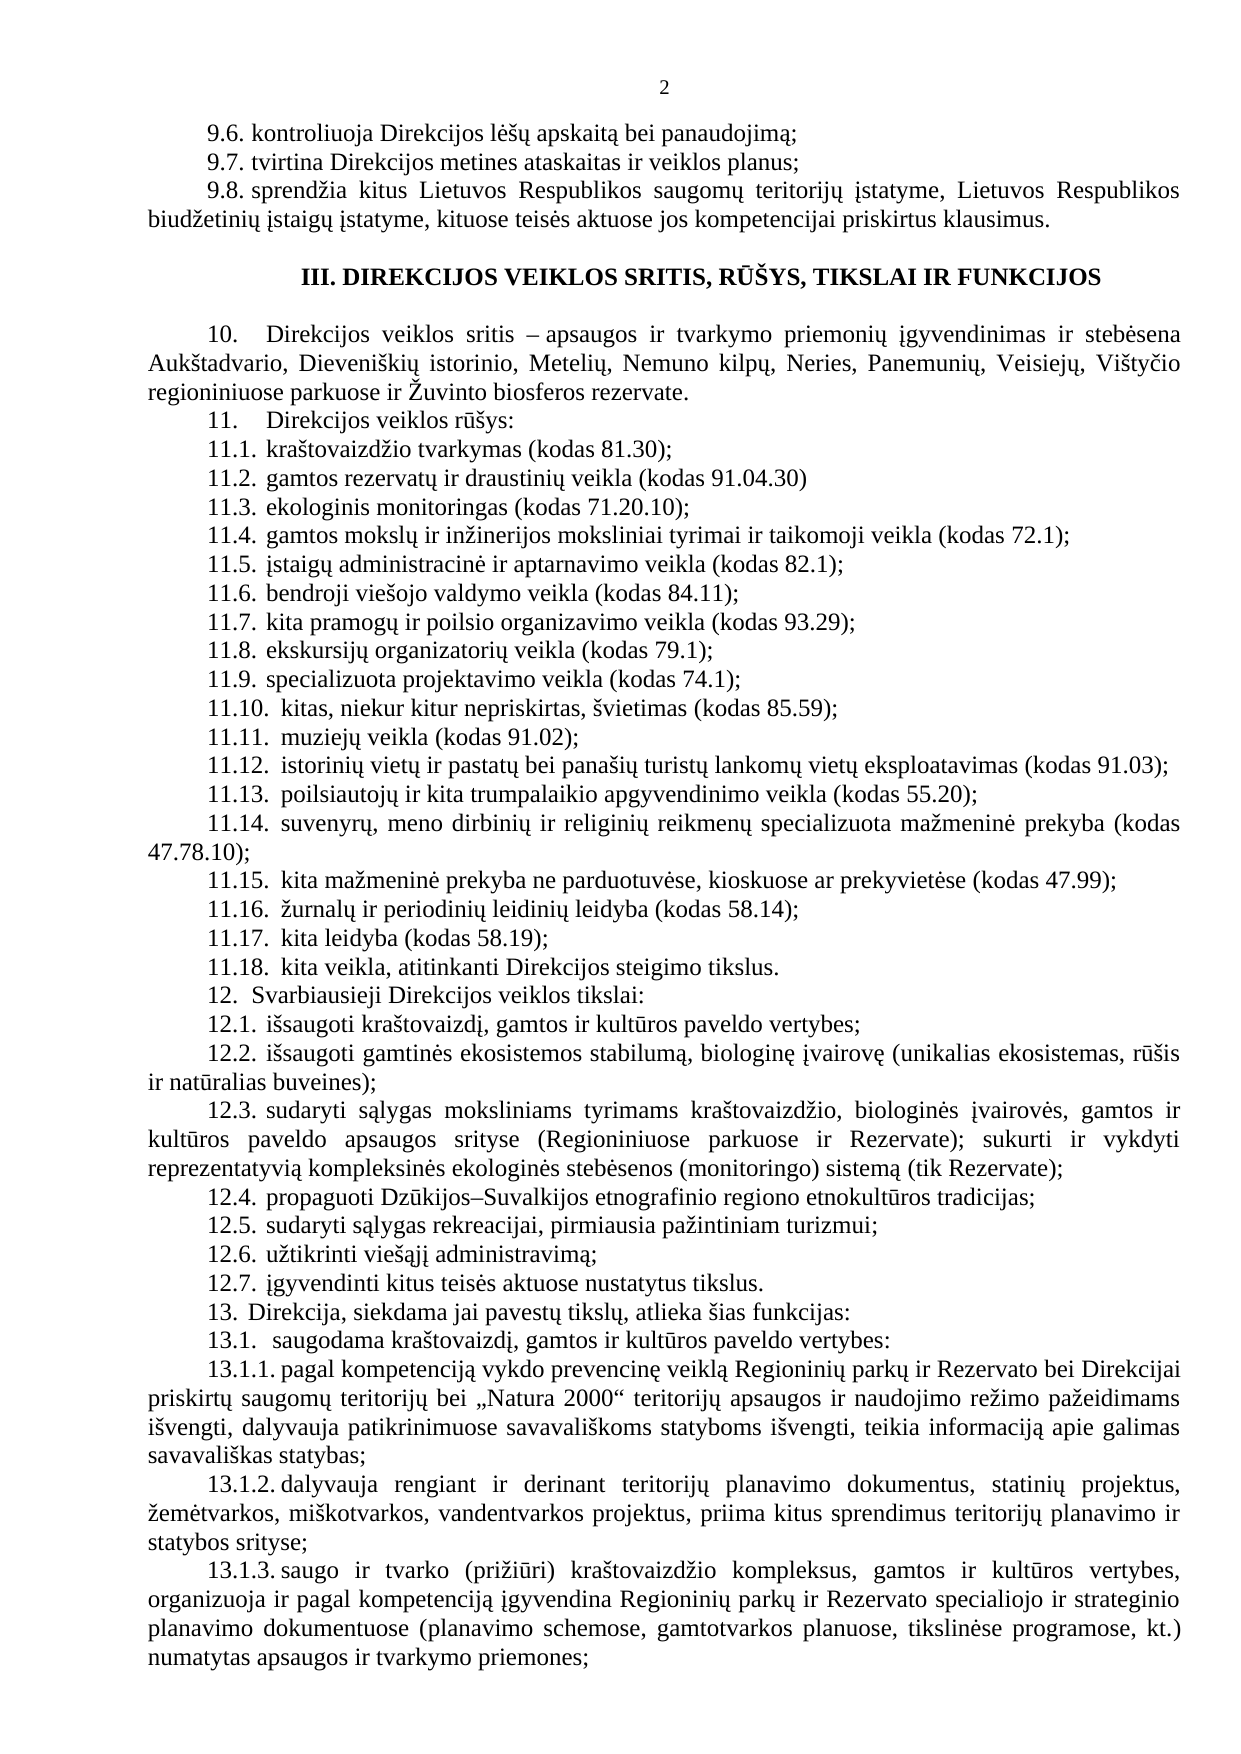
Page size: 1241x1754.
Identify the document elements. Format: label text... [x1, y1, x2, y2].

list pagal kompetenciją vykdo prevencinę veiklą Regioninių parkų ir Rezervato bei Direkcijai priskirtų saugomų teritorijų bei „Natura 2000“ teritorijų apsaugos ir naudojimo režimo pažeidimams išvengti, dalyvauja patikrinimuose savavališkoms statyboms išvengti, teikia informaciją apie galimas savavališkas statybas; [148, 1354, 1181, 1469]
list ekskursijų organizatorių veikla (kodas 79.1); [207, 636, 1181, 664]
list gamtos rezervatų ir draustinių veikla (kodas 91.04.30) [207, 463, 1181, 492]
text III. DIREKCIJOS VEIKLOS SRITIS, RŪŠYS, TIKSLAI IR FUNKCIJOS [148, 262, 1181, 291]
list Direkcija, siekdama jai pavestų tikslų, atlieka šias funkcijas: [148, 1297, 1181, 1326]
list tvirtina Direkcijos metines ataskaitas ir veiklos planus; [148, 147, 1181, 176]
list specializuota projektavimo veikla (kodas 74.1); [207, 664, 1181, 693]
list suvenyrų, meno dirbinių ir religinių reikmenų specializuota mažmeninė prekyba (kodas 47.78.10); [148, 808, 1181, 866]
list muziejų veikla (kodas 91.02); [207, 722, 1181, 751]
list gamtos mokslų ir inžinerijos moksliniai tyrimai ir taikomoji veikla (kodas 72.1); [207, 521, 1181, 549]
list kita veikla, atitinkanti Direkcijos steigimo tikslus. [207, 952, 1181, 981]
list Direkcijos veiklos rūšys: [207, 406, 1181, 434]
list kita leidyba (kodas 58.19); [207, 923, 1181, 952]
list saugo ir tvarko (prižiūri) kraštovaizdžio kompleksus, gamtos ir kultūros vertybes, organizuoja ir pagal kompetenciją įgyvendina Regioninių parkų ir Rezervato specialiojo ir strateginio planavimo dokumentuose (planavimo schemose, gamtotvarkos planuose, tikslinėse programose, kt.) numatytas apsaugos ir tvarkymo priemones; [148, 1556, 1181, 1671]
list kontroliuoja Direkcijos lėšų apskaitą bei panaudojimą; [148, 118, 1181, 147]
list istorinių vietų ir pastatų bei panašių turistų lankomų vietų eksploatavimas (kodas 91.03); [207, 751, 1181, 779]
list kraštovaizdžio tvarkymas (kodas 81.30); [207, 434, 1181, 463]
list Svarbiausieji Direkcijos veiklos tikslai: [207, 981, 1181, 1009]
list kitas, niekur kitur nepriskirtas, švietimas (kodas 85.59); [207, 693, 1181, 722]
list dalyvauja rengiant ir derinant teritorijų planavimo dokumentus, statinių projektus, žemėtvarkos, miškotvarkos, vandentvarkos projektus, priima kitus sprendimus teritorijų planavimo ir statybos srityse; [148, 1469, 1181, 1556]
list kita mažmeninė prekyba ne parduotuvėse, kioskuose ar prekyvietėse (kodas 47.99); [207, 866, 1181, 894]
list bendroji viešojo valdymo veikla (kodas 84.11); [207, 578, 1181, 607]
list sudaryti sąlygas rekreacijai, pirmiausia pažintiniam turizmui; [148, 1211, 1181, 1239]
list Direkcijos veiklos sritis – apsaugos ir tvarkymo priemonių įgyvendinimas ir stebėsena Aukštadvario, Dieveniškių istorinio, Metelių, Nemuno kilpų, Neries, Panemunių, Veisiejų, Vištyčio regioniniuose parkuose ir Žuvinto biosferos rezervate. [148, 319, 1181, 406]
list įstaigų administracinė ir aptarnavimo veikla (kodas 82.1); [207, 549, 1181, 578]
list kita pramogų ir poilsio organizavimo veikla (kodas 93.29); [207, 607, 1181, 636]
list ekologinis monitoringas (kodas 71.20.10); [207, 492, 1181, 521]
list poilsiautojų ir kita trumpalaikio apgyvendinimo veikla (kodas 55.20); [207, 779, 1181, 808]
list propaguoti Dzūkijos–Suvalkijos etnografinio regiono etnokultūros tradicijas; [148, 1182, 1181, 1211]
list įgyvendinti kitus teisės aktuose nustatytus tikslus. [148, 1268, 1181, 1297]
list išsaugoti kraštovaizdį, gamtos ir kultūros paveldo vertybes; [148, 1009, 1181, 1038]
list saugodama kraštovaizdį, gamtos ir kultūros paveldo vertybes: [207, 1326, 1181, 1354]
list užtikrinti viešąjį administravimą; [148, 1239, 1181, 1268]
list sprendžia kitus Lietuvos Respublikos saugomų teritorijų įstatyme, Lietuvos Respublikos biudžetinių įstaigų įstatyme, kituose teisės aktuose jos kompetencijai priskirtus klausimus. [148, 176, 1181, 233]
list išsaugoti gamtinės ekosistemos stabilumą, biologinę įvairovę (unikalias ekosistemas, rūšis ir natūralias buveines); [148, 1038, 1181, 1096]
list žurnalų ir periodinių leidinių leidyba (kodas 58.14); [207, 894, 1181, 923]
list sudaryti sąlygas moksliniams tyrimams kraštovaizdžio, biologinės įvairovės, gamtos ir kultūros paveldo apsaugos srityse (Regioniniuose parkuose ir Rezervate); sukurti ir vykdyti reprezentatyvią kompleksinės ekologinės stebėsenos (monitoringo) sistemą (tik Rezervate); [148, 1096, 1181, 1182]
